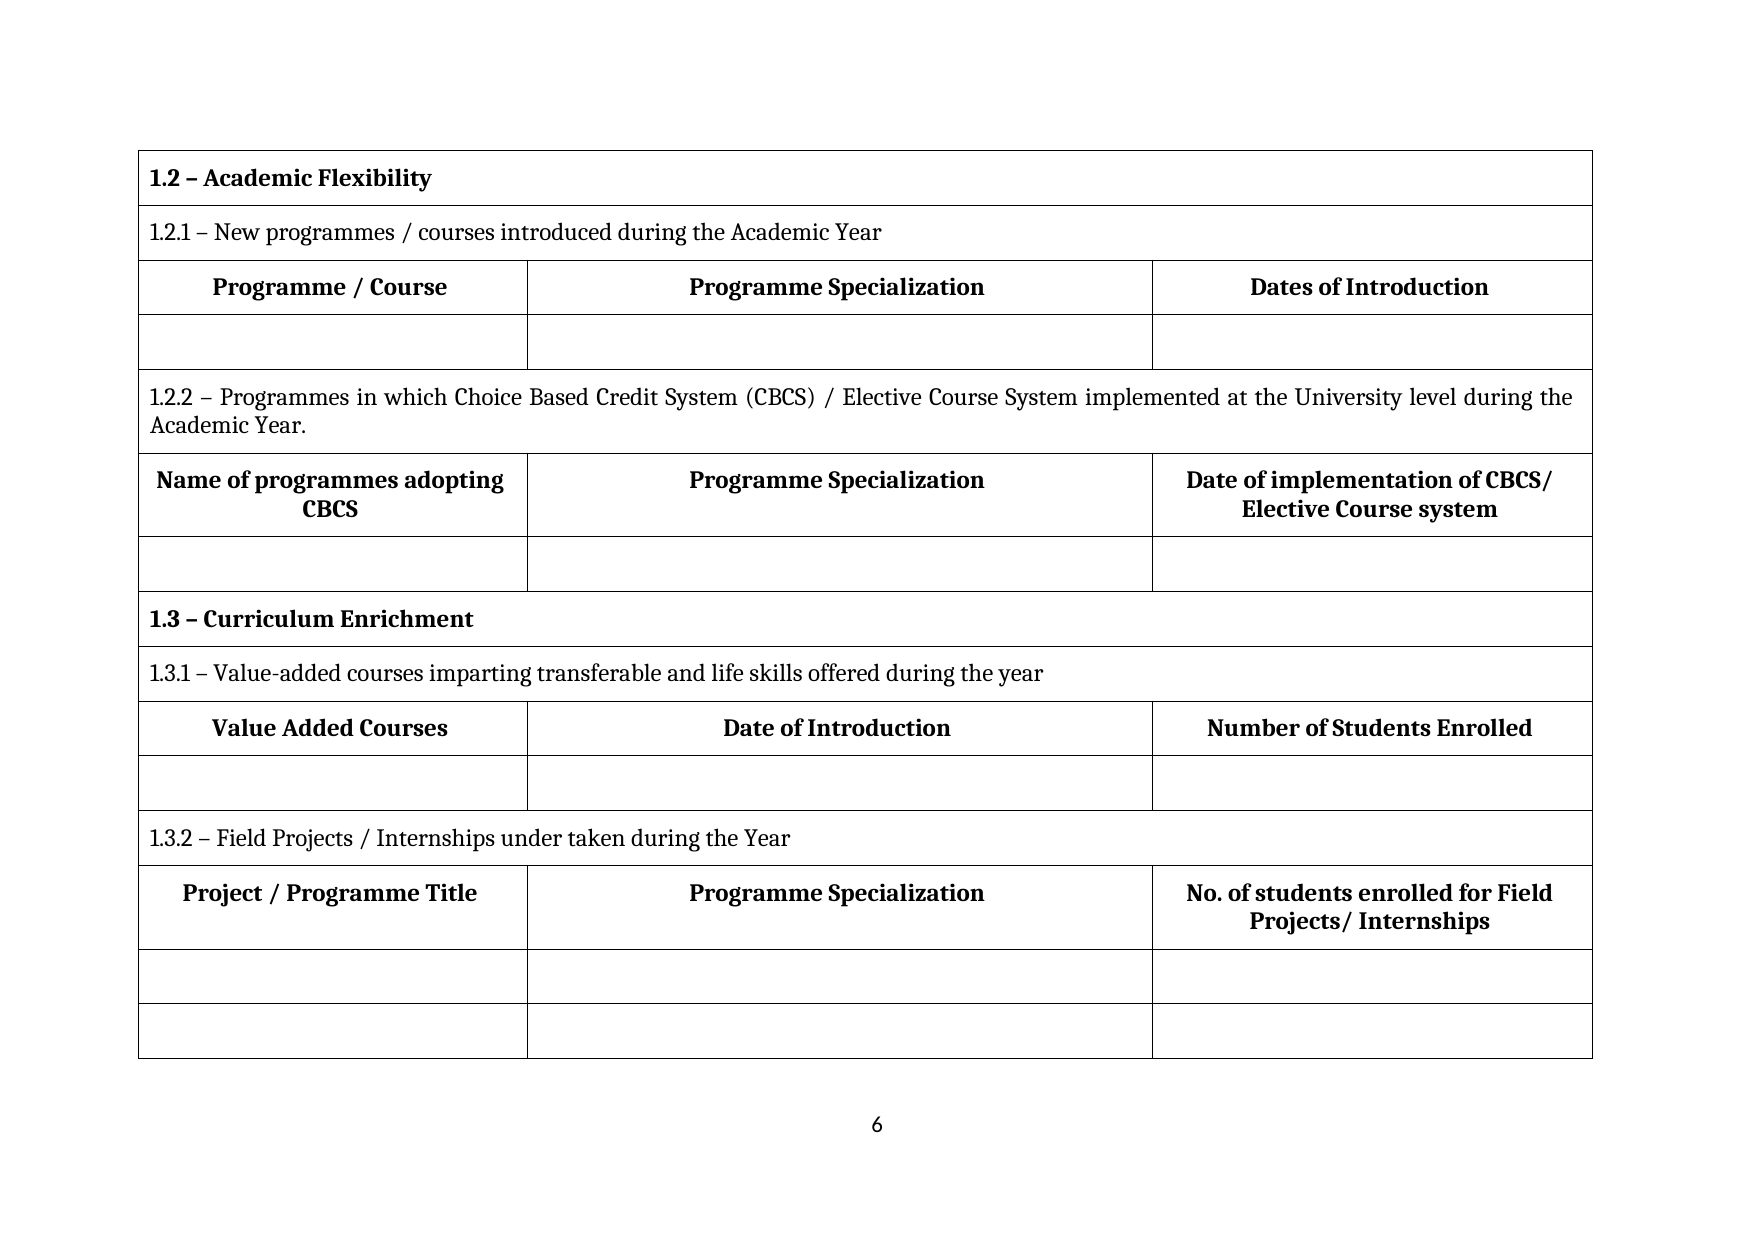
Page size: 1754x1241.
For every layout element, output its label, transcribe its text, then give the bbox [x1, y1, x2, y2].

table_cell [1153, 1004, 1592, 1058]
table_cell 1.3.2 – Field Projects / Internships under taken during the Year [139, 811, 1592, 865]
table_cell [1153, 756, 1592, 810]
table_cell Programme Specialization [528, 866, 1152, 948]
table_cell [528, 756, 1152, 810]
table_cell No. of students enrolled for Field Projects/ Internships [1153, 866, 1592, 948]
table_cell Programme / Course [139, 261, 527, 314]
table_cell Name of programmes adopting CBCS [139, 454, 527, 536]
table_cell Programme Specialization [528, 261, 1152, 314]
table_cell Date of Introduction [528, 702, 1152, 755]
table_cell [139, 950, 527, 1003]
table_cell [139, 756, 527, 810]
table_cell 1.3.1 – Value-added courses imparting transferable and life skills offered during the year [139, 647, 1592, 701]
table_cell [1153, 537, 1592, 591]
table_cell [528, 950, 1152, 1003]
table_cell [1153, 315, 1592, 369]
table_cell [139, 315, 527, 369]
table_cell Project / Programme Title [139, 866, 527, 948]
table_cell Number of Students Enrolled [1153, 702, 1592, 755]
table_cell [1153, 950, 1592, 1003]
table_cell 1.3 – Curriculum Enrichment [139, 592, 1592, 646]
table_cell [528, 315, 1152, 369]
table_cell 1.2.2 – Programmes in which Choice Based Credit System (CBCS) / Elective Course System implemented at the University level during the Academic Year. [139, 370, 1592, 453]
table_cell Value Added Courses [139, 702, 527, 755]
table_cell [528, 1004, 1152, 1058]
table_cell [528, 537, 1152, 591]
table_cell Programme Specialization [528, 454, 1152, 536]
table_cell [139, 1004, 527, 1058]
table_cell Date of implementation of CBCS/ Elective Course system [1153, 454, 1592, 536]
table_cell 1.2 – Academic Flexibility [139, 151, 1592, 205]
table_cell [139, 537, 527, 591]
table_cell Dates of Introduction [1153, 261, 1592, 314]
table_cell 1.2.1 – New programmes / courses introduced during the Academic Year [139, 206, 1592, 259]
